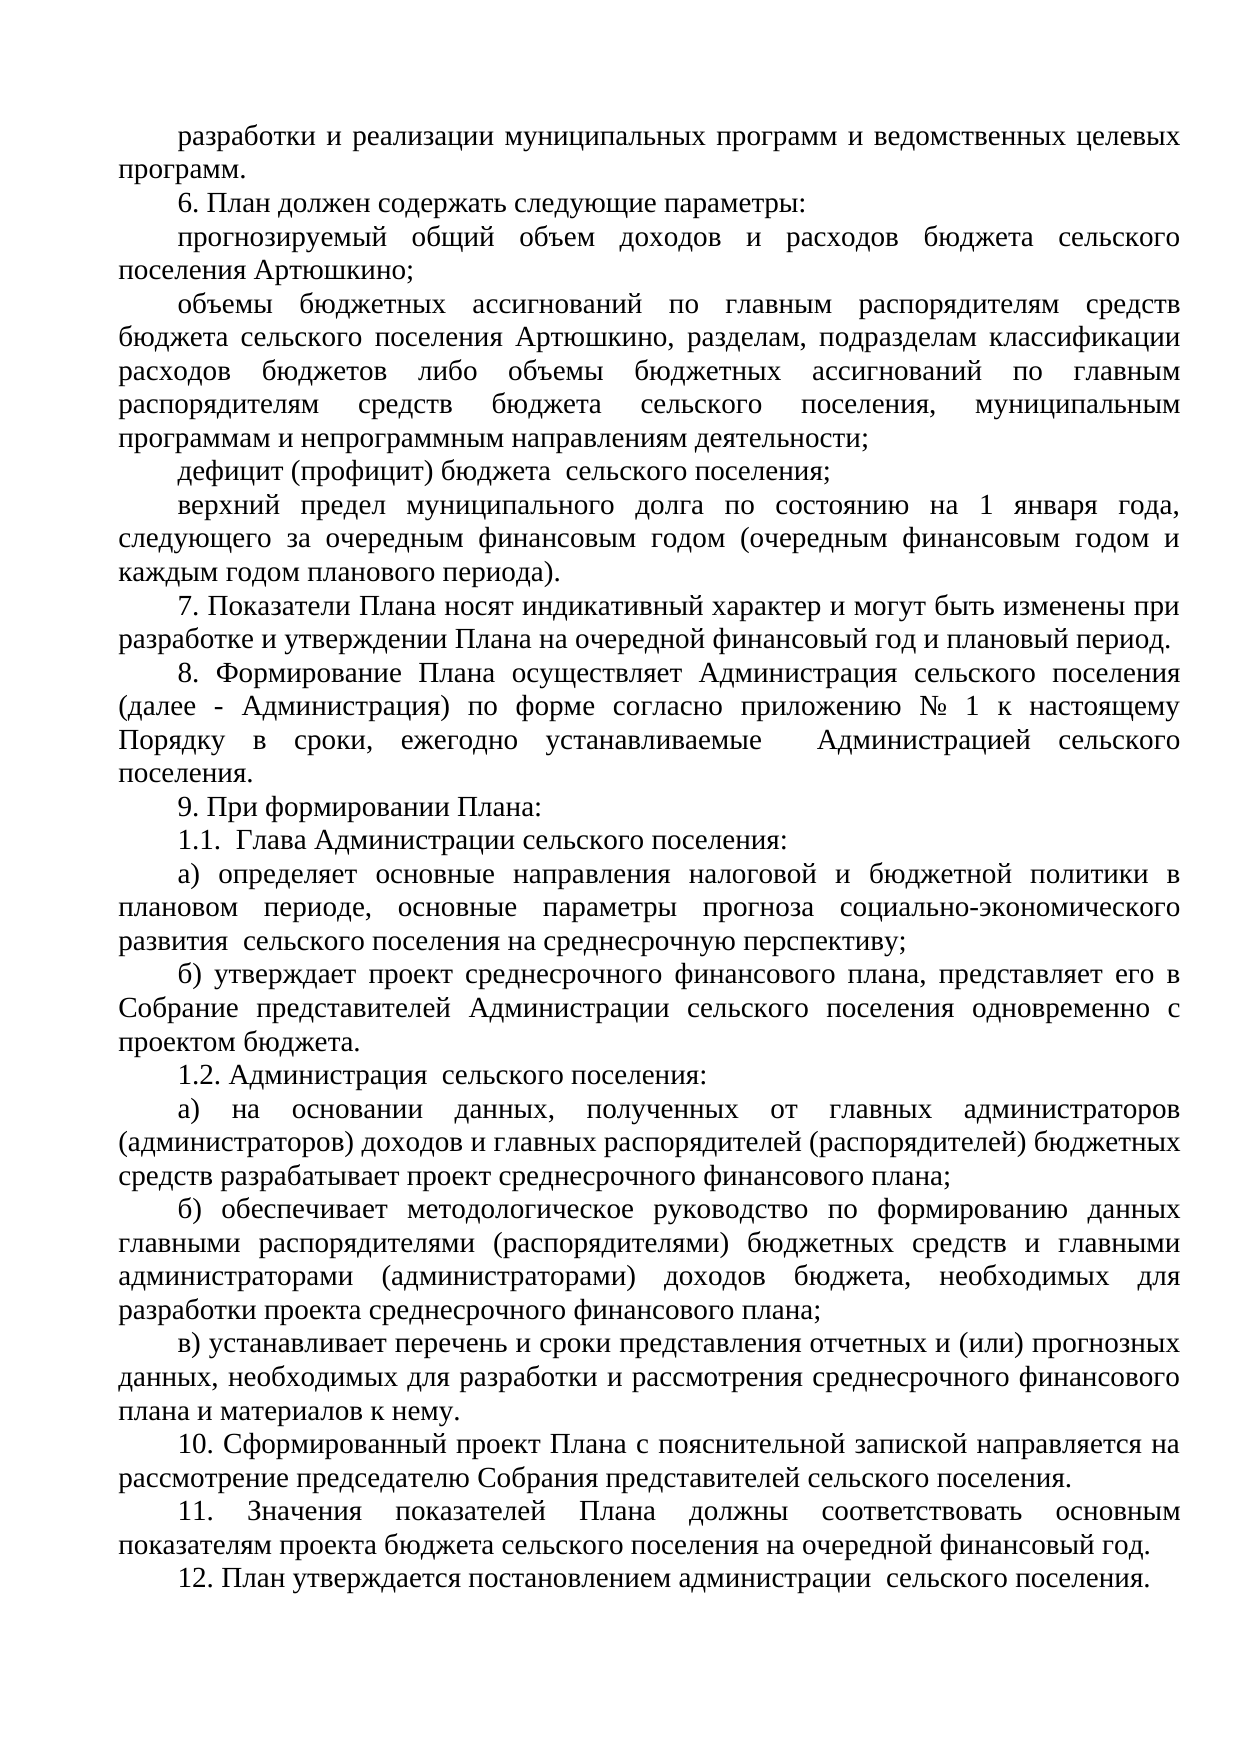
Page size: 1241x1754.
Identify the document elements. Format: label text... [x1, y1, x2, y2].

text а) на основании данных, полученных от главных администраторов (администраторов) доходов и главных распорядителей (распорядителей) бюджетных средств разрабатывает проект среднесрочного финансового плана; [118, 1091, 1181, 1191]
text разработки и реализации муниципальных программ и ведомственных целевых программ. [118, 118, 1181, 185]
text 10. Сформированный проект Плана с пояснительной запиской направляется на рассмотрение председателю Собрания представителей сельского поселения. [118, 1426, 1181, 1493]
text объемы бюджетных ассигнований по главным распорядителям средств бюджета сельского поселения Артюшкино, разделам, подразделам классификации расходов бюджетов либо объемы бюджетных ассигнований по главным распорядителям средств бюджета сельского поселения, муниципальным программам и непрограммным направлениям деятельности; [118, 286, 1181, 453]
text 11. Значения показателей Плана должны соответствовать основным показателям проекта бюджета сельского поселения на очередной финансовый год. [118, 1493, 1181, 1560]
text в) устанавливает перечень и сроки представления отчетных и (или) прогнозных данных, необходимых для разработки и рассмотрения среднесрочного финансового плана и материалов к нему. [118, 1326, 1181, 1426]
text 8. Формирование Плана осуществляет Администрация сельского поселения (далее - Администрация) по форме согласно приложению № 1 к настоящему Порядку в сроки, ежегодно устанавливаемые Администрацией сельского поселения. [118, 655, 1181, 789]
text прогнозируемый общий объем доходов и расходов бюджета сельского поселения Артюшкино; [118, 219, 1181, 286]
text 1.2. Администрация сельского поселения: [118, 1057, 1181, 1091]
text 6. План должен содержать следующие параметры: [118, 185, 1181, 219]
text дефицит (профицит) бюджета сельского поселения; [118, 453, 1181, 487]
text 1.1. Глава Администрации сельского поселения: [118, 822, 1181, 856]
text 12. План утверждается постановлением администрации сельского поселения. [118, 1560, 1181, 1594]
text а) определяет основные направления налоговой и бюджетной политики в плановом периоде, основные параметры прогноза социально-экономического развития сельского поселения на среднесрочную перспективу; [118, 856, 1181, 957]
text верхний предел муниципального долга по состоянию на 1 января года, следующего за очередным финансовым годом (очередным финансовым годом и каждым годом планового периода). [118, 487, 1181, 588]
text 9. При формировании Плана: [118, 789, 1181, 822]
text б) утверждает проект среднесрочного финансового плана, представляет его в Собрание представителей Администрации сельского поселения одновременно с проектом бюджета. [118, 957, 1181, 1057]
text б) обеспечивает методологическое руководство по формированию данных главными распорядителями (распорядителями) бюджетных средств и главными администраторами (администраторами) доходов бюджета, необходимых для разработки проекта среднесрочного финансового плана; [118, 1191, 1181, 1326]
text 7. Показатели Плана носят индикативный характер и могут быть изменены при разработке и утверждении Плана на очередной финансовый год и плановый период. [118, 588, 1181, 655]
